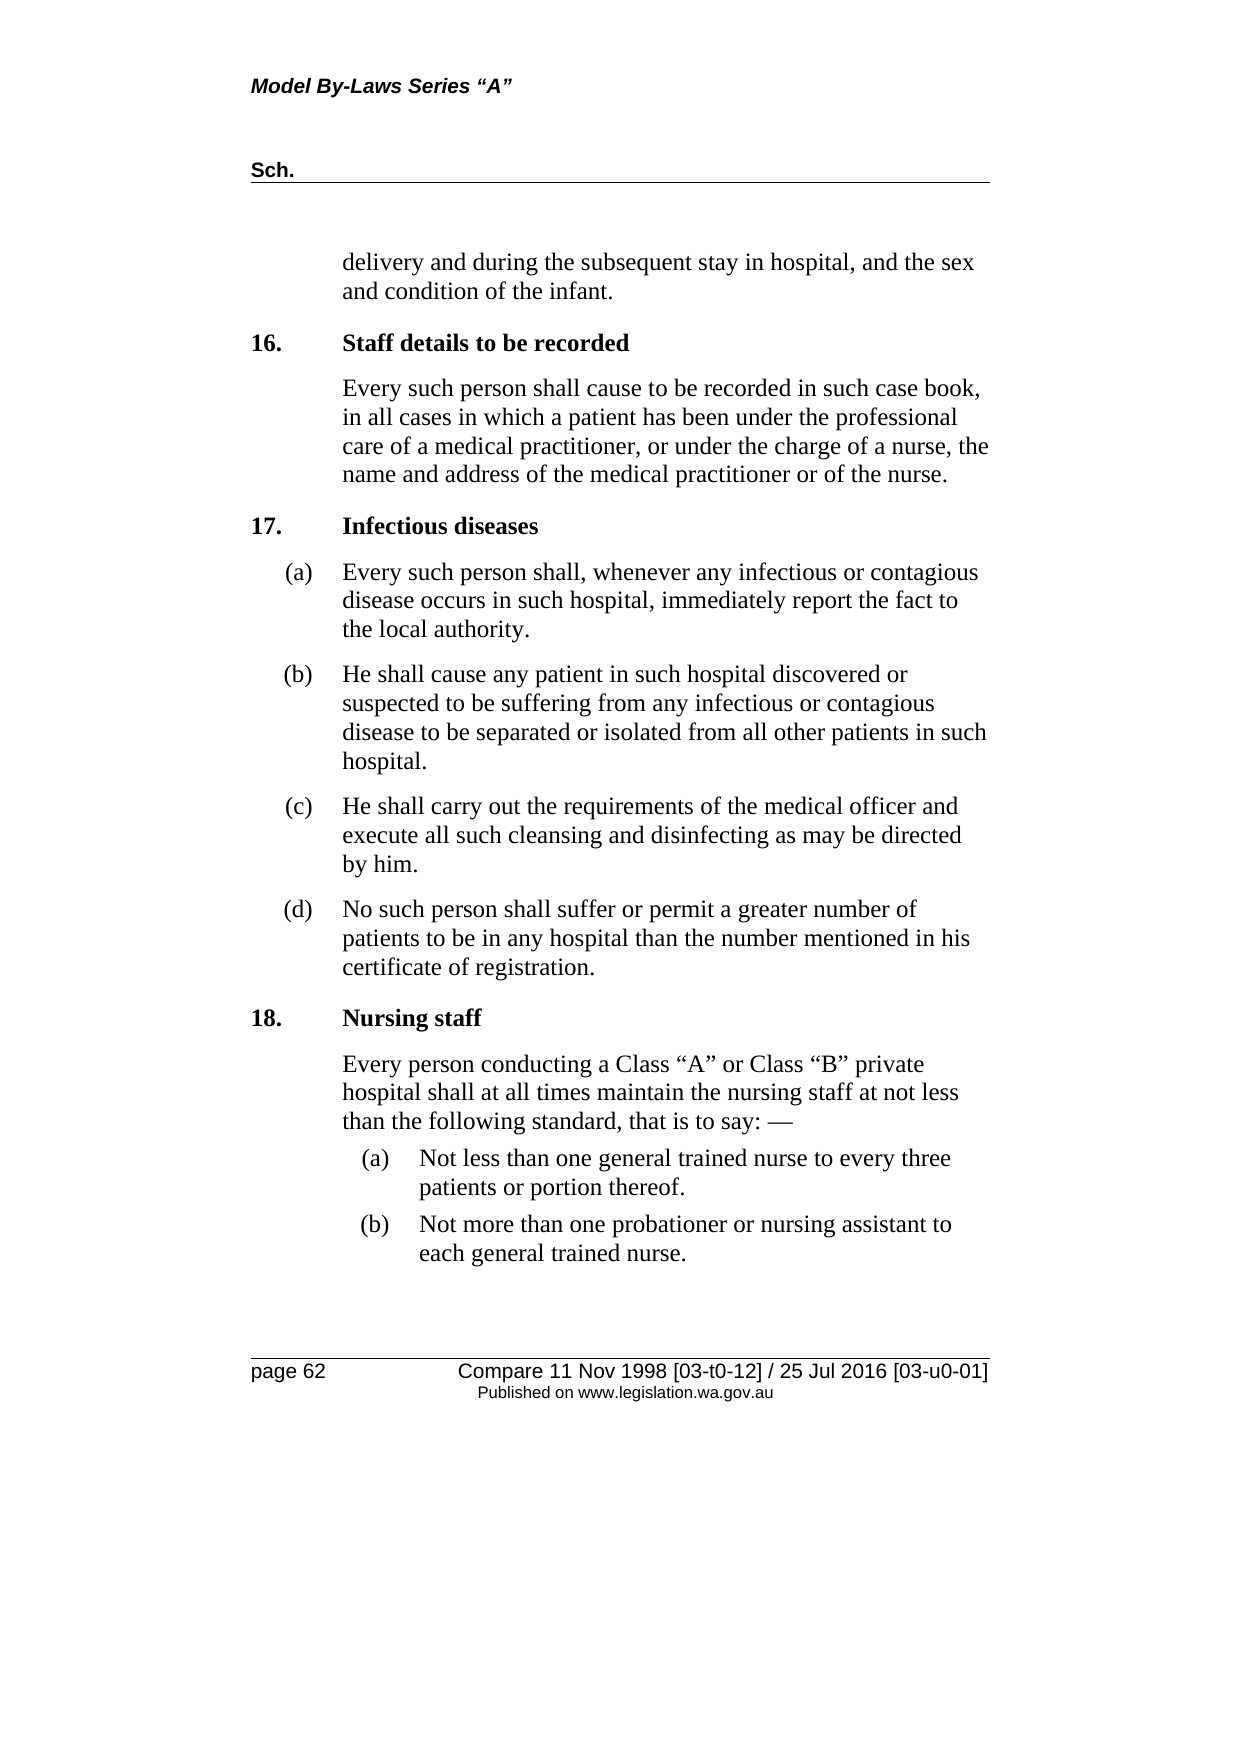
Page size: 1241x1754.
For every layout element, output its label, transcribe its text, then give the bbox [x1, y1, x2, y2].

text (b) Not more than one probationer or nursing assistant to each general trained nurse. [251, 1209, 990, 1267]
subtitle 18. Nursing staff [251, 1003, 990, 1032]
text Every such person shall cause to be recorded in such case book, in all cases in which a patient has been under the professional care of a medical practitioner, or under the charge of a nurse, the name and address of the medical practitioner or of the nurse. [251, 373, 990, 488]
subtitle 17. Infectious diseases [251, 511, 990, 540]
text (a) Not less than one general trained nurse to every three patients or portion thereof. [251, 1143, 990, 1201]
subtitle 16. Staff details to be recorded [251, 328, 990, 357]
text (c) He shall carry out the requirements of the medical officer and execute all such cleansing and disinfecting as may be directed by him. [251, 791, 990, 877]
text (a) Every such person shall, whenever any infectious or contagious disease occurs in such hospital, immediately report the fact to the local authority. [251, 557, 990, 643]
text Every person conducting a Class “A” or Class “B” private hospital shall at all times maintain the nursing staff at not less than the following standard, that is to say: — [251, 1049, 990, 1135]
text (d) No such person shall suffer or permit a greater number of patients to be in any hospital than the number mentioned in his certificate of registration. [251, 894, 990, 980]
text (b) He shall cause any patient in such hospital discovered or suspected to be suffering from any infectious or contagious disease to be separated or isolated from all other patients in such hospital. [251, 659, 990, 774]
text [251, 247, 990, 305]
